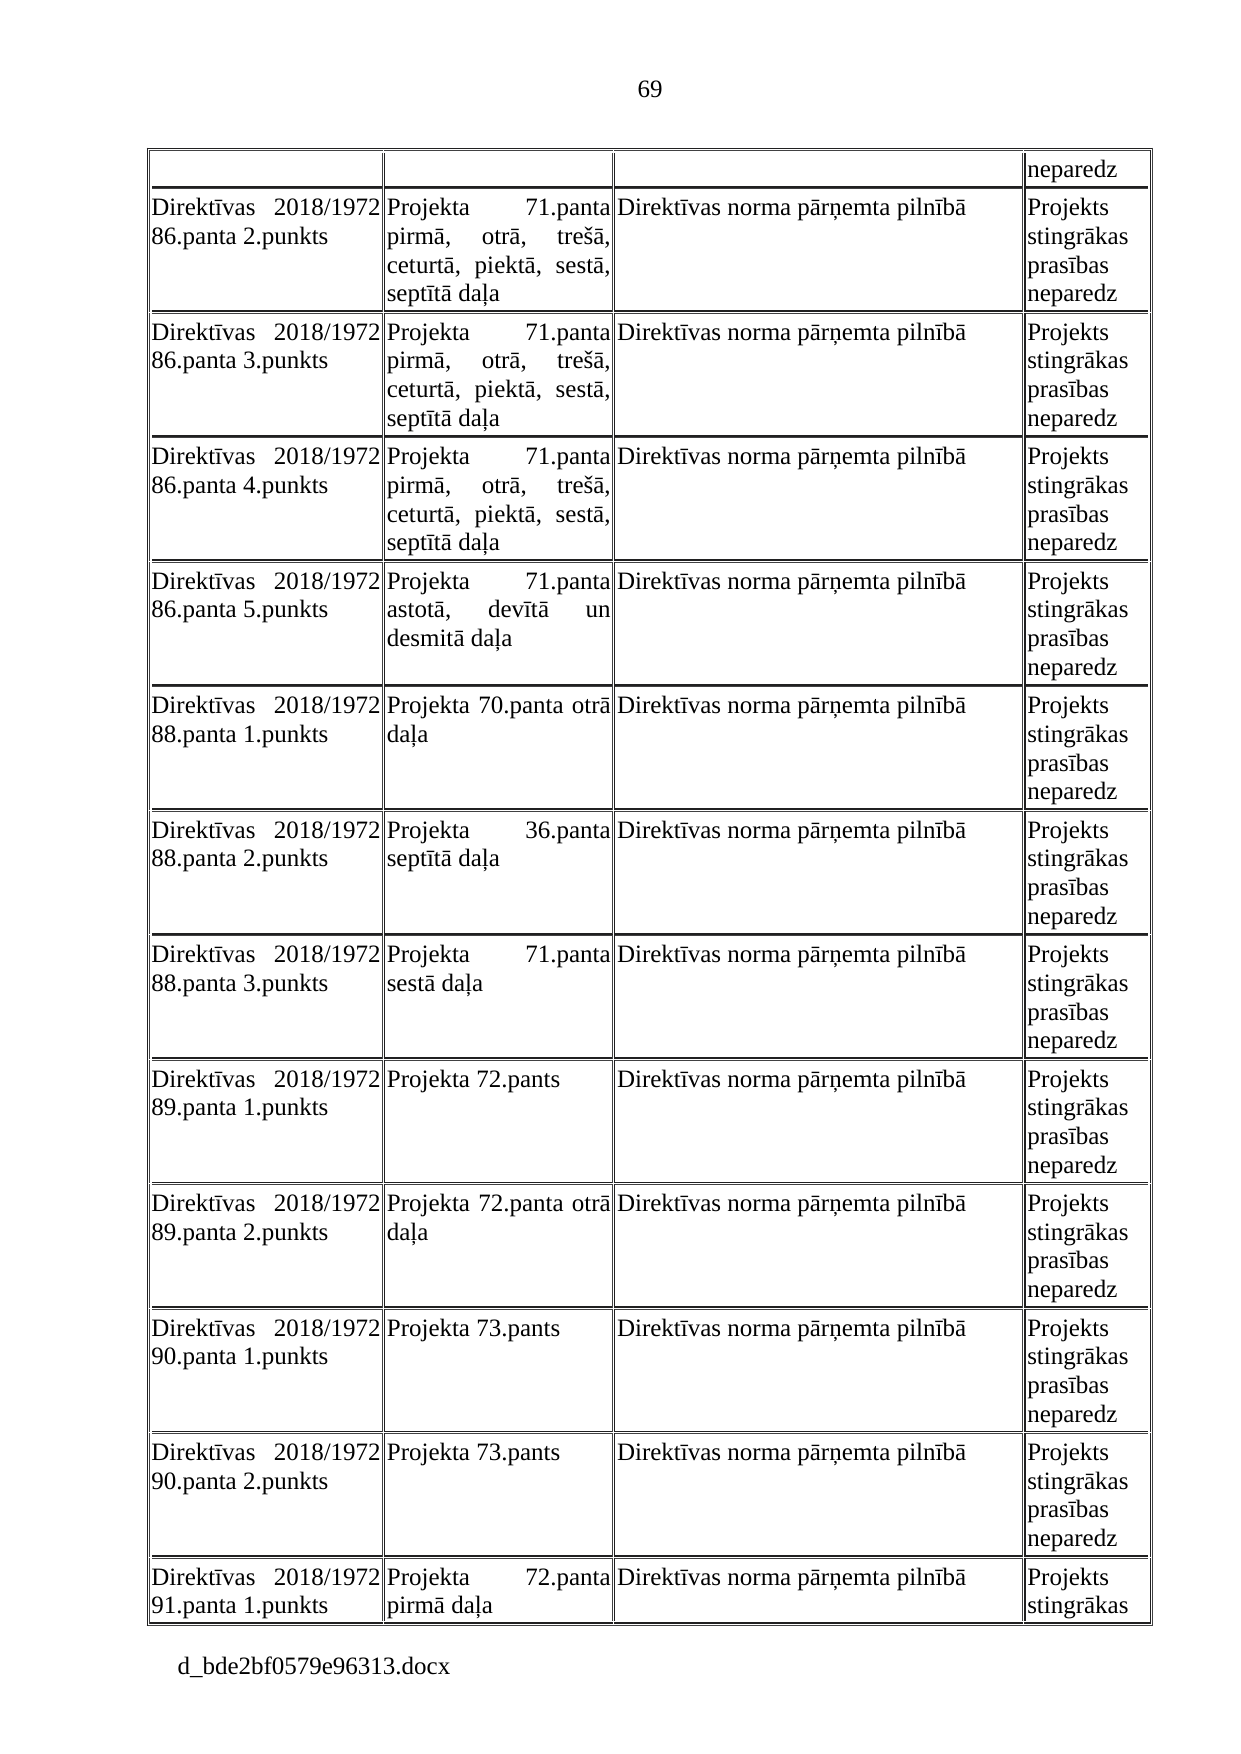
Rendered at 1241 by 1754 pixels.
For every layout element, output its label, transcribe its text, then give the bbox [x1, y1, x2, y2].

table_cell Projekts stingrākas prasības neparedz [1026, 1057, 1150, 1182]
table_cell Direktīvas norma pārņemta pilnībā [615, 1185, 1022, 1306]
table_cell Projekta 71.panta astotā, devītā un desmitā daļa [385, 563, 612, 684]
table_cell Projekts stingrākas prasības neparedz [1026, 933, 1151, 1057]
table_cell Direktīvas norma pārņemta pilnībā [615, 438, 1022, 559]
table_cell Projekta 72.pants [385, 1061, 612, 1182]
table_cell Projekts stingrākas prasības neparedz [1024, 1182, 1151, 1306]
table_cell Projekts stingrākas prasības neparedz [1026, 559, 1150, 684]
table_cell Projekta 71.panta pirmā, otrā, trešā, ceturtā, piektā, sestā, septītā daļa [385, 314, 612, 435]
table_cell Direktīvas 2018/1972 86.panta 5.punkts [150, 559, 382, 684]
table_cell Projekts stingrākas prasības neparedz [1026, 186, 1150, 310]
table_cell Projekta 36.panta septītā daļa [385, 812, 612, 933]
table_cell Direktīvas norma pārņemta pilnībā [615, 812, 1022, 933]
table_cell Projekta 72.panta otrā daļa [385, 1185, 612, 1306]
table_cell Projekta 71.panta sestā daļa [385, 936, 612, 1057]
table_cell Projekts stingrākas prasības neparedz [1026, 435, 1150, 559]
table_cell Projekta 70.panta otrā daļa [385, 687, 612, 808]
table_cell Direktīvas 2018/1972 89.panta 1.punkts [150, 1057, 382, 1182]
table_cell Direktīvas norma pārņemta pilnībā [615, 936, 1022, 1057]
table_cell Direktīvas 2018/1972 86.panta 4.punkts [150, 435, 382, 559]
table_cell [1024, 1555, 1150, 1622]
table_cell Direktīvas norma pārņemta pilnībā [615, 1061, 1022, 1182]
table_cell Direktīvas norma pārņemta pilnībā [615, 563, 1022, 684]
table_cell Projekts stingrākas prasības neparedz [1026, 684, 1150, 808]
table_cell Direktīvas norma pārņemta pilnībā [615, 1310, 1022, 1431]
table_cell Direktīvas 2018/1972 86.panta 2.punkts [150, 186, 382, 310]
table_cell Projekta 73.pants [385, 1310, 612, 1431]
table_cell Direktīvas 2018/1972 90.panta 1.punkts [150, 1306, 382, 1431]
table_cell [1024, 151, 1150, 186]
table_cell Direktīvas norma pārņemta pilnībā [615, 189, 1022, 310]
table_cell Direktīvas 2018/1972 88.panta 2.punkts [150, 808, 382, 933]
table_cell Direktīvas norma pārņemta pilnībā [615, 1434, 1022, 1555]
table_cell Projekta 73.pants [385, 1434, 612, 1555]
table_cell Projekta 71.panta pirmā, otrā, trešā, ceturtā, piektā, sestā, septītā daļa [385, 438, 612, 559]
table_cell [150, 1555, 383, 1622]
table_cell Projekts stingrākas prasības neparedz [1026, 310, 1150, 435]
table_cell Direktīvas 2018/1972 90.panta 2.punkts [148, 1431, 383, 1555]
table_cell Direktīvas 2018/1972 86.panta 3.punkts [150, 310, 382, 435]
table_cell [614, 1555, 1024, 1622]
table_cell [384, 151, 614, 186]
table_cell Direktīvas norma pārņemta pilnībā [615, 687, 1022, 808]
table_cell Direktīvas 2018/1972 88.panta 1.punkts [150, 684, 382, 808]
table_cell Projekta 71.panta pirmā, otrā, trešā, ceturtā, piektā, sestā, septītā daļa [385, 189, 612, 310]
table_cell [384, 1559, 614, 1622]
table_cell Projekts stingrākas prasības neparedz [1026, 808, 1150, 933]
table_cell Projekts stingrākas prasības neparedz [1026, 1306, 1150, 1431]
table_cell Direktīvas 2018/1972 88.panta 3.punkts [148, 933, 382, 1057]
table_cell Projekts stingrākas prasības neparedz [1024, 1431, 1151, 1555]
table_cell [150, 151, 383, 186]
table_cell Direktīvas 2018/1972 89.panta 2.punkts [148, 1182, 383, 1306]
table_cell Direktīvas norma pārņemta pilnībā [615, 314, 1022, 435]
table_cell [614, 149, 1024, 186]
